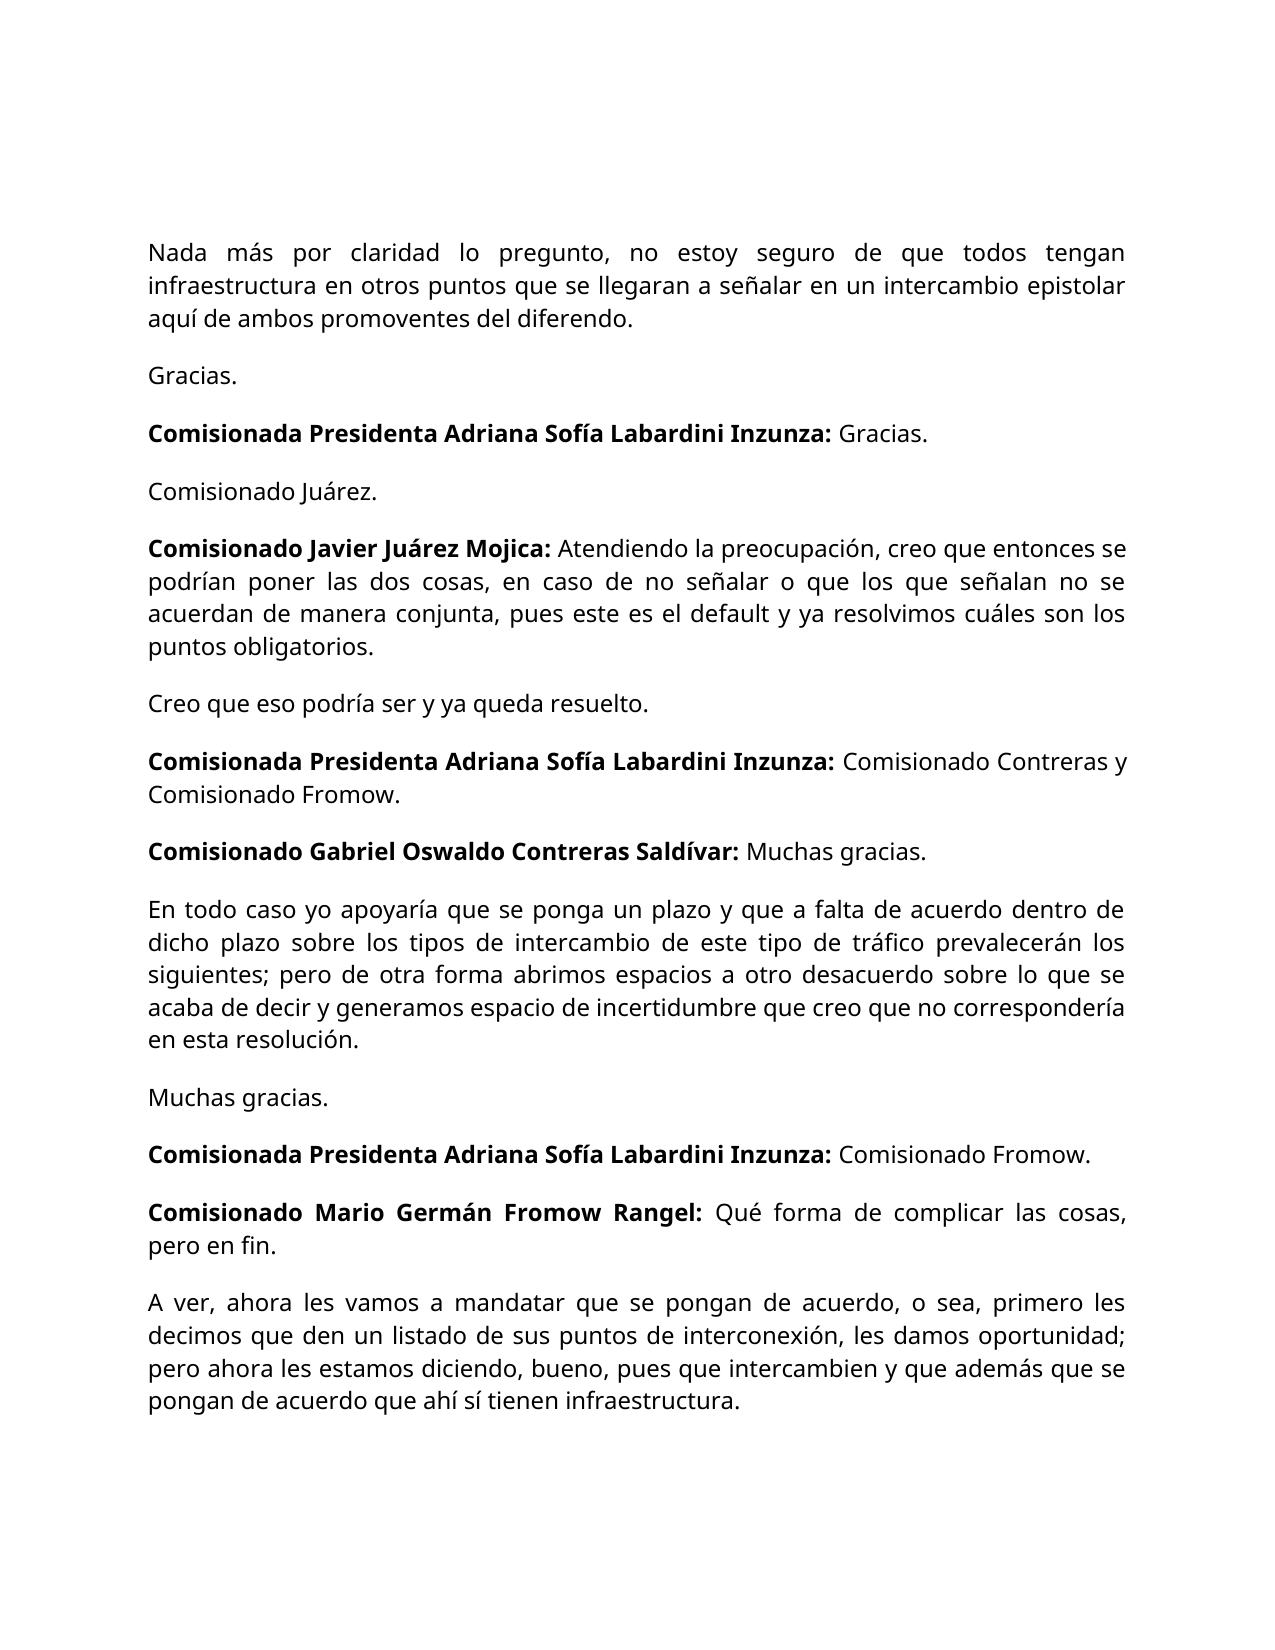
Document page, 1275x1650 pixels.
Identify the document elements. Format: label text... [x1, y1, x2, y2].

text Comisionada Presidenta Adriana Sofía Labardini Inzunza: Gracias. [148, 417, 1127, 449]
text Comisionado Mario Germán Fromow Rangel: Qué forma de complicar las cosas, pero en fin. [148, 1196, 1127, 1261]
text Comisionado Juárez. [148, 474, 1127, 507]
text Nada más por claridad lo pregunto, no estoy seguro de que todos tengan infraestructura en otros puntos que se llegaran a señalar en un intercambio epistolar aquí de ambos promoventes del diferendo. [148, 236, 1127, 334]
text Muchas gracias. [148, 1081, 1127, 1113]
text Comisionada Presidenta Adriana Sofía Labardini Inzunza: Comisionado Fromow. [148, 1138, 1127, 1171]
text Gracias. [148, 359, 1127, 392]
text Comisionada Presidenta Adriana Sofía Labardini Inzunza: Comisionado Contreras y Comisionado Fromow. [148, 745, 1127, 810]
text En todo caso yo apoyaría que se ponga un plazo y que a falta de acuerdo dentro de dicho plazo sobre los tipos de intercambio de este tipo de tráfico prevalecerán los siguientes; pero de otra forma abrimos espacios a otro desacuerdo sobre lo que se acaba de decir y generamos espacio de incertidumbre que creo que no correspondería en esta resolución. [148, 893, 1127, 1056]
text Comisionado Javier Juárez Mojica: Atendiendo la preocupación, creo que entonces se podrían poner las dos cosas, en caso de no señalar o que los que señalan no se acuerdan de manera conjunta, pues este es el default y ya resolvimos cuáles son los puntos obligatorios. [148, 532, 1127, 662]
text Comisionado Gabriel Oswaldo Contreras Saldívar: Muchas gracias. [148, 835, 1127, 868]
text A ver, ahora les vamos a mandatar que se pongan de acuerdo, o sea, primero les decimos que den un listado de sus puntos de interconexión, les damos oportunidad; pero ahora les estamos diciendo, bueno, pues que intercambien y que además que se pongan de acuerdo que ahí sí tienen infraestructura. [148, 1286, 1127, 1417]
text Creo que eso podría ser y ya queda resuelto. [148, 687, 1127, 720]
